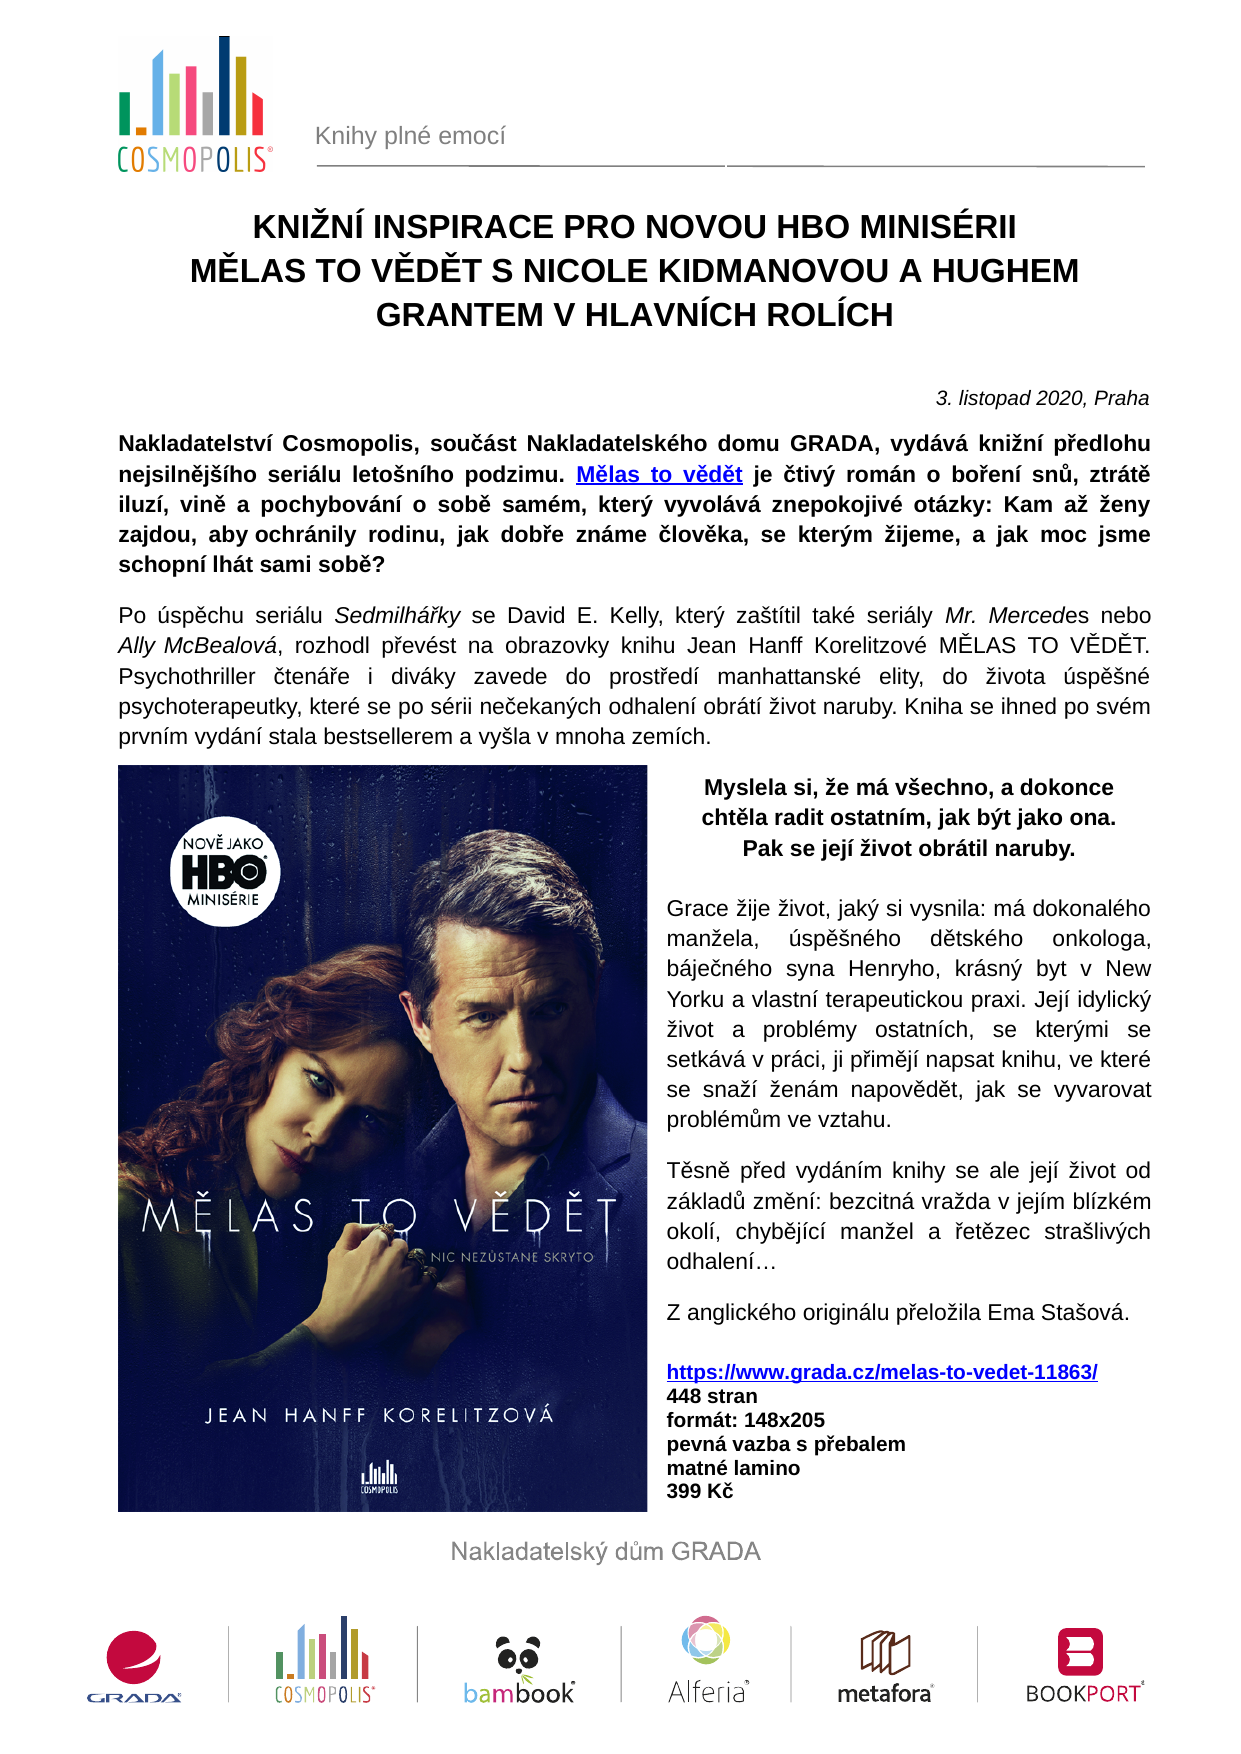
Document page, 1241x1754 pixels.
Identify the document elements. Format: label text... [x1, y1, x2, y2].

text Pak se její život obrátil naruby. [648, 834, 1152, 861]
text Grace žije život, jaký si vysnila: má dokonalého manžela, úspěšného dětského onkologa, báječného syna Henryho, krásný byt v New Yorku a vlastní terapeutickou praxi. Její idylický život a problémy ostatních, se kterými se setkává v práci, ji přimějí napsat knihu, ve které se snaží ženám napovědět, jak se vyvarovat problémům ve vztahu. [648, 895, 1152, 1133]
text Nakladatelství Cosmopolis, součást Nakladatelského domu GRADA, vydává knižní předlohu nejsilnějšího seriálu letošního podzimu. Mělas to vědět je čtivý román o boření snů, ztrátě iluzí, vině a pochybování o sobě samém, který vyvolává znepokojivé otázky: Kam až ženy zajdou, aby ochránily rodinu, jak dobře známe člověka, se kterým žijeme, a jak moc jsme schopní lhát sami sobě? [118, 430, 1152, 577]
picture [118, 36, 273, 172]
text 3. listopad 2020, Praha [118, 386, 1152, 410]
text Těsně před vydáním knihy se ale její život od základů změní: bezcitná vražda v jejím blízkém okolí, chybějící manžel a řetězec strašlivých odhalení… [648, 1157, 1152, 1274]
text Myslela si, že má všechno, a dokonce [648, 774, 1152, 800]
text Z anglického originálu přeložila Ema Stašová. [648, 1299, 1152, 1325]
text https://www.grada.cz/melas-to-vedet-11863/ [648, 1359, 1152, 1383]
text MĚLAS TO VĚDĚT S NICOLE KIDMANOVOU A HUGHEM GRANTEM V HLAVNÍCH ROLÍCH [118, 251, 1152, 333]
text 399 Kč [648, 1479, 1152, 1503]
text 448 stran [648, 1383, 1152, 1407]
text pevná vazba s přebalem [648, 1431, 1152, 1455]
text formát: 148x205 [648, 1407, 1152, 1431]
text KNIŽNÍ INSPIRACE PRO NOVOU HBO MINISÉRII [118, 207, 1152, 245]
picture [118, 765, 648, 1512]
text matné lamino [648, 1455, 1152, 1479]
text chtěla radit ostatním, jak být jako ona. [648, 804, 1152, 831]
text Po úspěchu seriálu Sedmilhářky se David E. Kelly, který zaštítil také seriály Mr. Mercedes nebo Ally McBealová, rozhodl převést na obrazovky knihu Jean Hanff Korelitzové MĚLAS TO VĚDĚT. Psychothriller čtenáře i diváky zavede do prostředí manhattanské elity, do života úspěšné psychoterapeutky, které se po sérii nečekaných odhalení obrátí život naruby. Kniha se ihned po svém prvním vydání stala bestsellerem a vyšla v mnoha zemích. [118, 602, 1152, 749]
